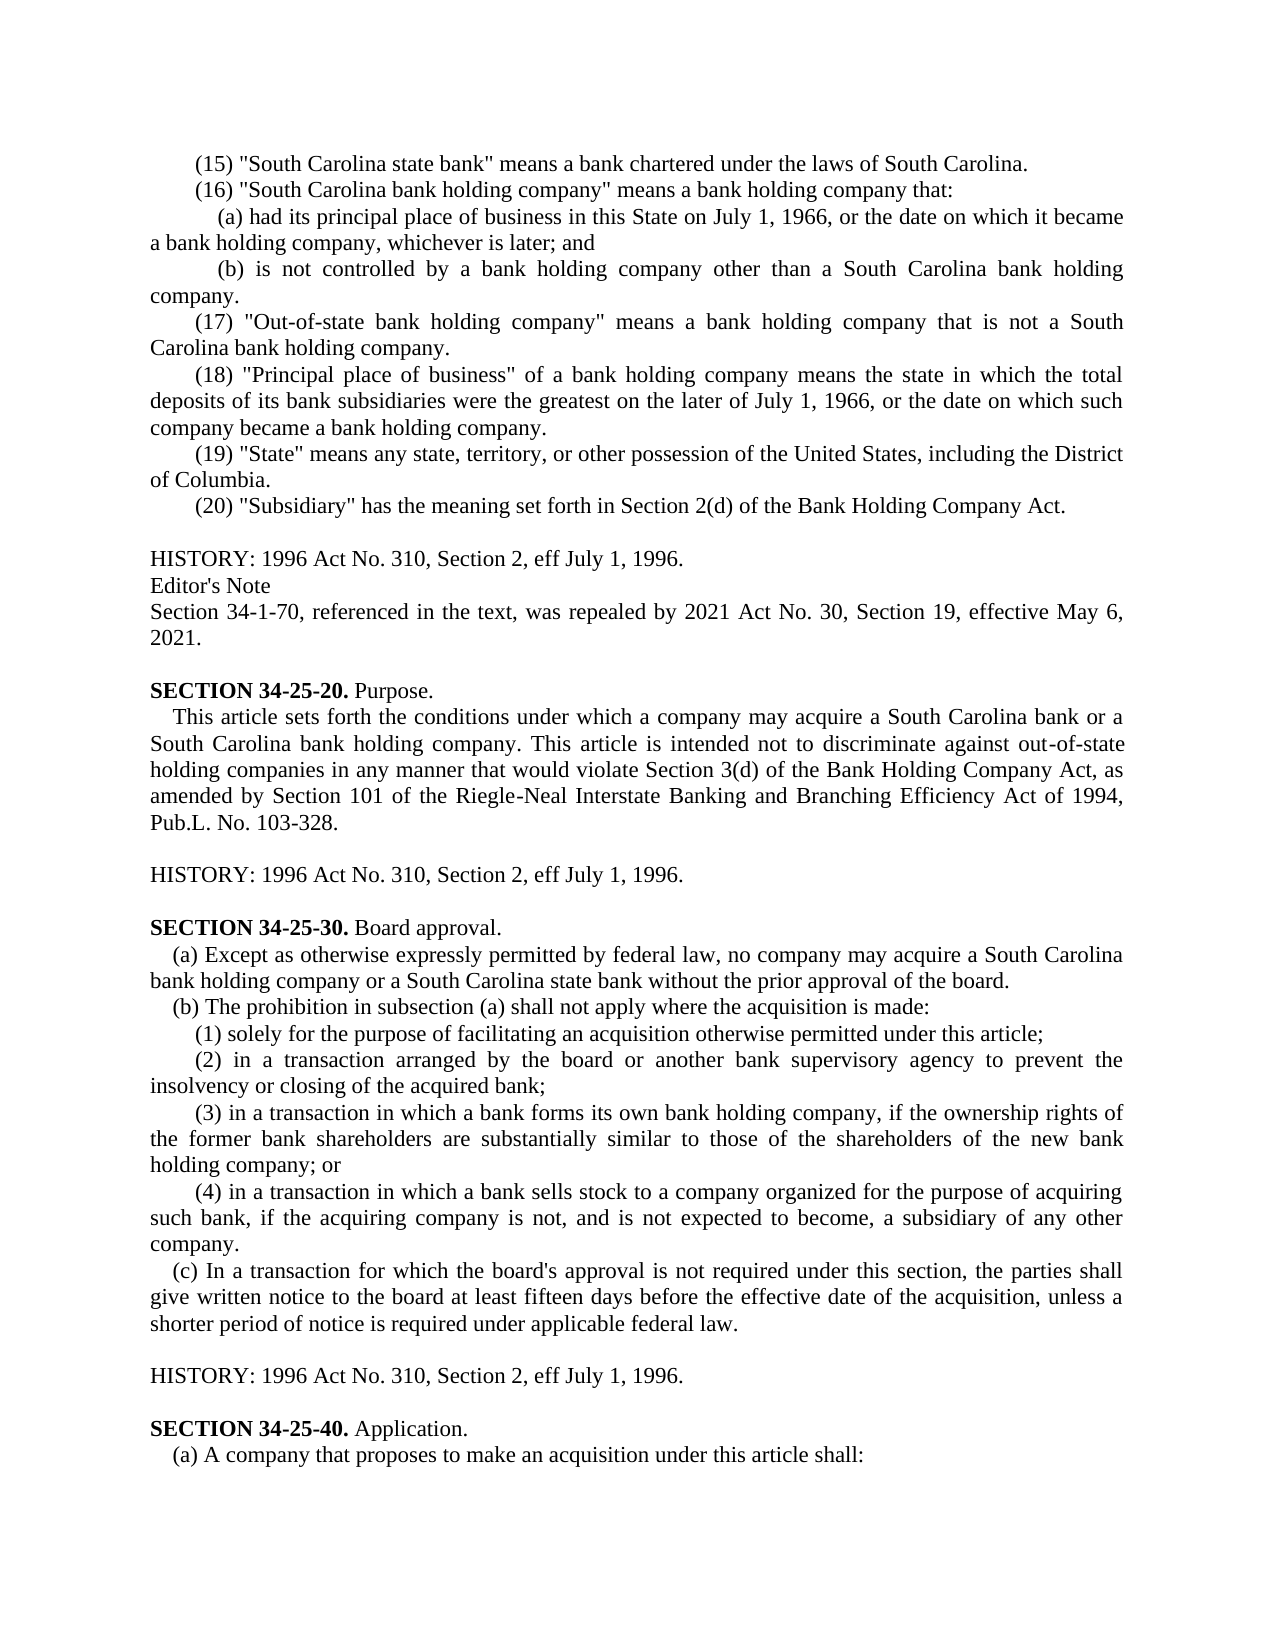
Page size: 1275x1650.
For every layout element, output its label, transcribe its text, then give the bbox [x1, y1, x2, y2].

text (1) solely for the purpose of facilitating an acquisition otherwise permitted under this article; [150, 1020, 1125, 1046]
text Section 34-1-70, referenced in the text, was repealed by 2021 Act No. 30, Section 19, effective May 6, 2021. [150, 598, 1125, 651]
text Editor's Note [150, 572, 1125, 598]
text (3) in a transaction in which a bank forms its own bank holding company, if the ownership rights of the former bank shareholders are substantially similar to those of the shareholders of the new bank holding company; or [150, 1099, 1125, 1178]
text HISTORY: 1996 Act No. 310, Section 2, eff July 1, 1996. [150, 862, 1125, 888]
text (a) had its principal place of business in this State on July 1, 1966, or the date on which it became a bank holding company, whichever is later; and [150, 203, 1125, 255]
text SECTION 34-25-40. Application. [150, 1415, 1125, 1441]
text (b) is not controlled by a bank holding company other than a South Carolina bank holding company. [150, 255, 1125, 308]
text (18) "Principal place of business" of a bank holding company means the state in which the total deposits of its bank subsidiaries were the greatest on the later of July 1, 1966, or the date on which such company became a bank holding company. [150, 361, 1125, 440]
text (20) "Subsidiary" has the meaning set forth in Section 2(d) of the Bank Holding Company Act. [150, 493, 1125, 519]
text This article sets forth the conditions under which a company may acquire a South Carolina bank or a South Carolina bank holding company. This article is intended not to discriminate against out-of-state holding companies in any manner that would violate Section 3(d) of the Bank Holding Company Act, as amended by Section 101 of the Riegle-Neal Interstate Banking and Branching Efficiency Act of 1994, Pub.L. No. 103-328. [150, 703, 1125, 835]
text HISTORY: 1996 Act No. 310, Section 2, eff July 1, 1996. [150, 545, 1125, 572]
text SECTION 34-25-30. Board approval. [150, 914, 1125, 941]
text SECTION 34-25-20. Purpose. [150, 677, 1125, 703]
text (a) A company that proposes to make an acquisition under this article shall: [150, 1441, 1125, 1468]
text HISTORY: 1996 Act No. 310, Section 2, eff July 1, 1996. [150, 1362, 1125, 1389]
text (17) "Out-of-state bank holding company" means a bank holding company that is not a South Carolina bank holding company. [150, 308, 1125, 361]
text (15) "South Carolina state bank" means a bank chartered under the laws of South Carolina. [150, 150, 1125, 176]
text (a) Except as otherwise expressly permitted by federal law, no company may acquire a South Carolina bank holding company or a South Carolina state bank without the prior approval of the board. [150, 941, 1125, 993]
text (c) In a transaction for which the board's approval is not required under this section, the parties shall give written notice to the board at least fifteen days before the effective date of the acquisition, unless a shorter period of notice is required under applicable federal law. [150, 1257, 1125, 1336]
text (16) "South Carolina bank holding company" means a bank holding company that: [150, 176, 1125, 203]
text (19) "State" means any state, territory, or other possession of the United States, including the District of Columbia. [150, 440, 1125, 493]
text (b) The prohibition in subsection (a) shall not apply where the acquisition is made: [150, 993, 1125, 1020]
text (4) in a transaction in which a bank sells stock to a company organized for the purpose of acquiring such bank, if the acquiring company is not, and is not expected to become, a subsidiary of any other company. [150, 1178, 1125, 1257]
text (2) in a transaction arranged by the board or another bank supervisory agency to prevent the insolvency or closing of the acquired bank; [150, 1046, 1125, 1099]
